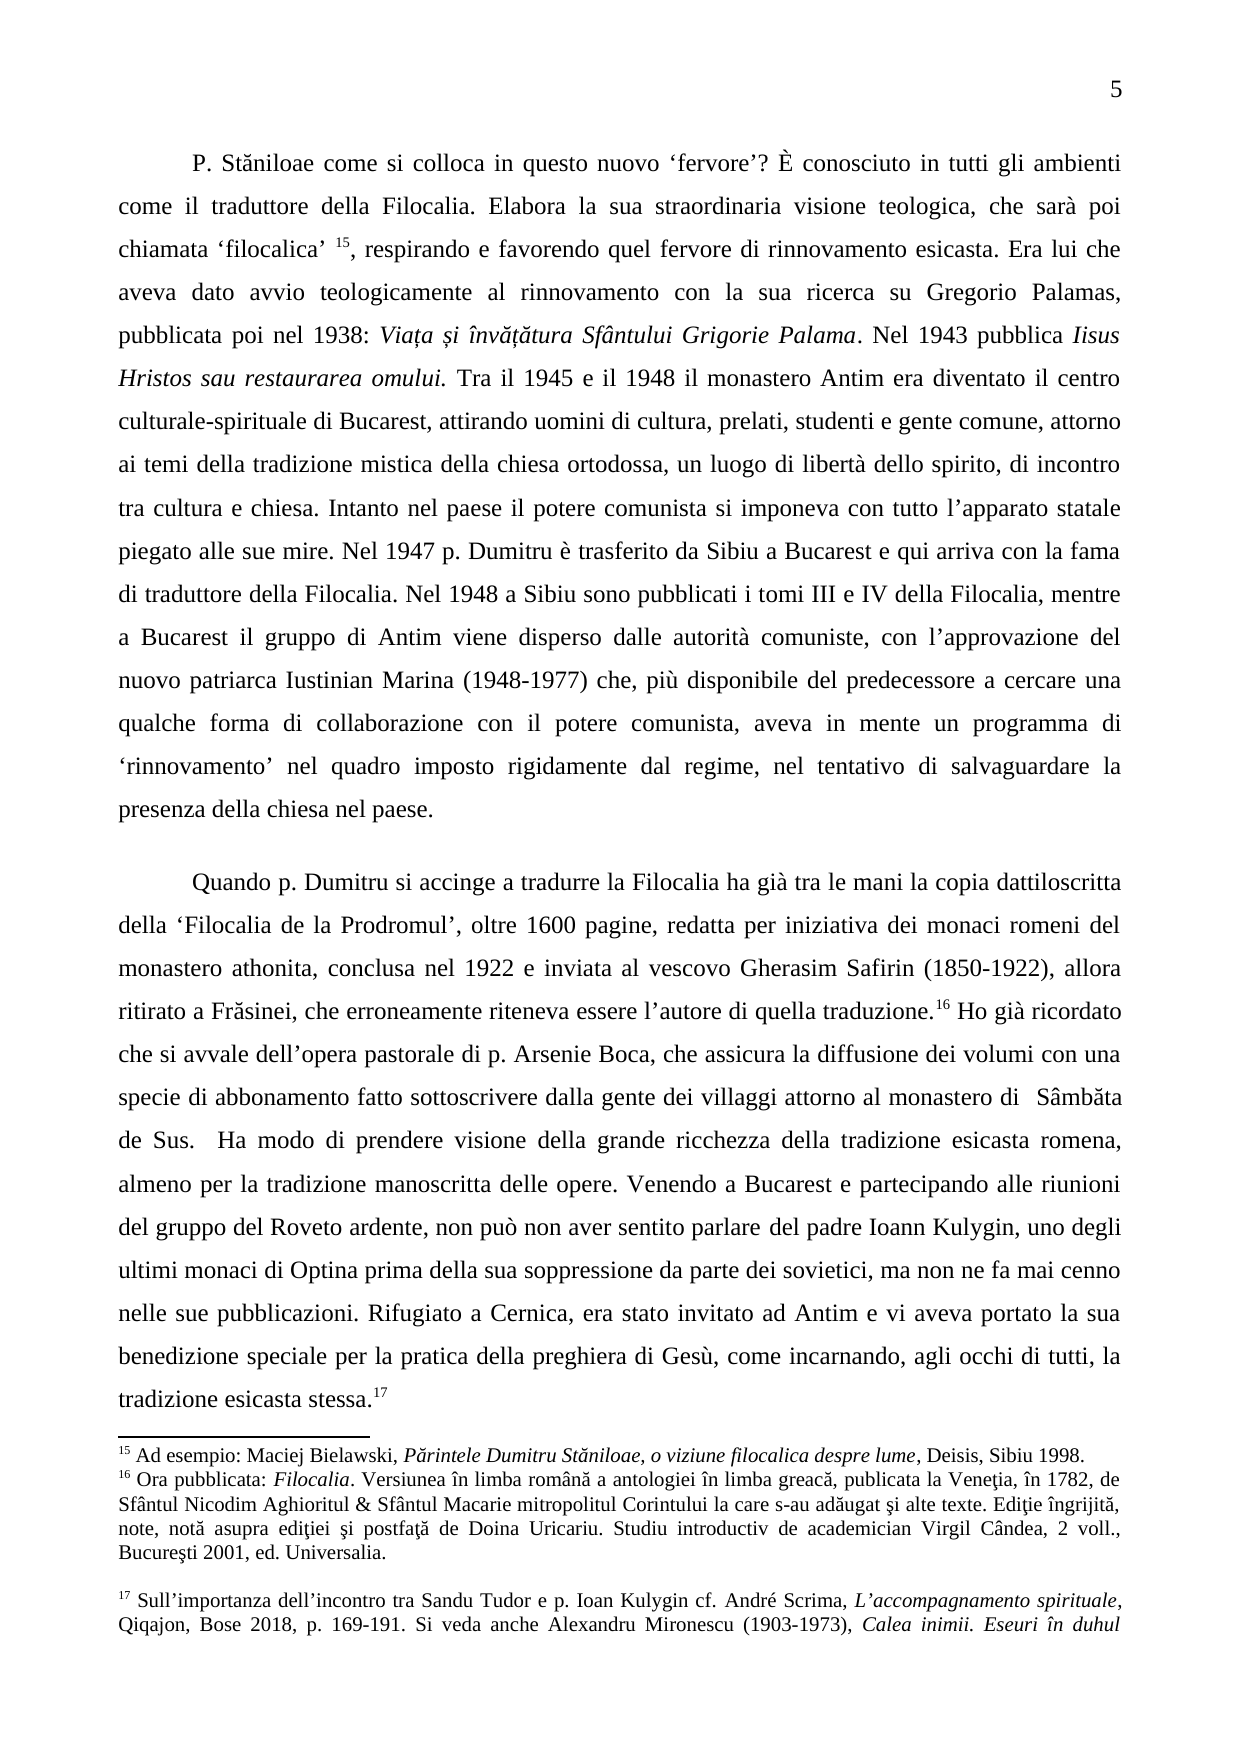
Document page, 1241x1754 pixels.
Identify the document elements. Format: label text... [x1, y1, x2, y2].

text Quando p. Dumitru si accinge a tradurre la Filocalia ha già tra le mani la copia dattiloscritta della ‘Filocalia de la Prodromul’, oltre 1600 pagine, redatta per iniziativa dei monaci romeni del monastero athonita, conclusa nel 1922 e inviata al vescovo Gherasim Safirin (1850-1922), allora ritirato a Frăsinei, che erroneamente riteneva essere l’autore di quella traduzione. Ho già ricordato che si avvale dell’opera pastorale di p. Arsenie Boca, che assicura la diffusione dei volumi con una specie di abbonamento fatto sottoscrivere dalla gente dei villaggi attorno al monastero di Sâmbăta de Sus. Ha modo di prendere visione della grande ricchezza della tradizione esicasta romena, almeno per la tradizione manoscritta delle opere. Venendo a Bucarest e partecipando alle riunioni del gruppo del Roveto ardente, non può non aver sentito parlare del padre Ioann Kulygin, uno degli ultimi monaci di Optina prima della sua soppressione da parte dei sovietici, ma non ne fa mai cenno nelle sue pubblicazioni. Rifugiato a Cernica, era stato invitato ad Antim e vi aveva portato la sua benedizione speciale per la pratica della preghiera di Gesù, come incarnando, agli occhi di tutti, la tradizione esicasta stessa. [118, 867, 1122, 1413]
text P. Stăniloae come si colloca in questo nuovo ‘fervore’? È conosciuto in tutti gli ambienti come il traduttore della Filocalia. Elabora la sua straordinaria visione teologica, che sarà poi chiamata ‘filocalica’ , respirando e favorendo quel fervore di rinnovamento esicasta. Era lui che aveva dato avvio teologicamente al rinnovamento con la sua ricerca su Gregorio Palamas, pubblicata poi nel 1938: Viața și învățătura Sfântului Grigorie Palama. Nel 1943 pubblica Iisus Hristos sau restaurarea omului. Tra il 1945 e il 1948 il monastero Antim era diventato il centro culturale-spirituale di Bucarest, attirando uomini di cultura, prelati, studenti e gente comune, attorno ai temi della tradizione mistica della chiesa ortodossa, un luogo di libertà dello spirito, di incontro tra cultura e chiesa. Intanto nel paese il potere comunista si imponeva con tutto l’apparato statale piegato alle sue mire. Nel 1947 p. Dumitru è trasferito da Sibiu a Bucarest e qui arriva con la fama di traduttore della Filocalia. Nel 1948 a Sibiu sono pubblicati i tomi III e IV della Filocalia, mentre a Bucarest il gruppo di Antim viene disperso dalle autorità comuniste, con l’approvazione del nuovo patriarca Iustinian Marina (1948-1977) che, più disponibile del predecessore a cercare una qualche forma di collaborazione con il potere comunista, aveva in mente un programma di ‘rinnovamento’ nel quadro imposto rigidamente dal regime, nel tentativo di salvaguardare la presenza della chiesa nel paese. [118, 148, 1122, 823]
